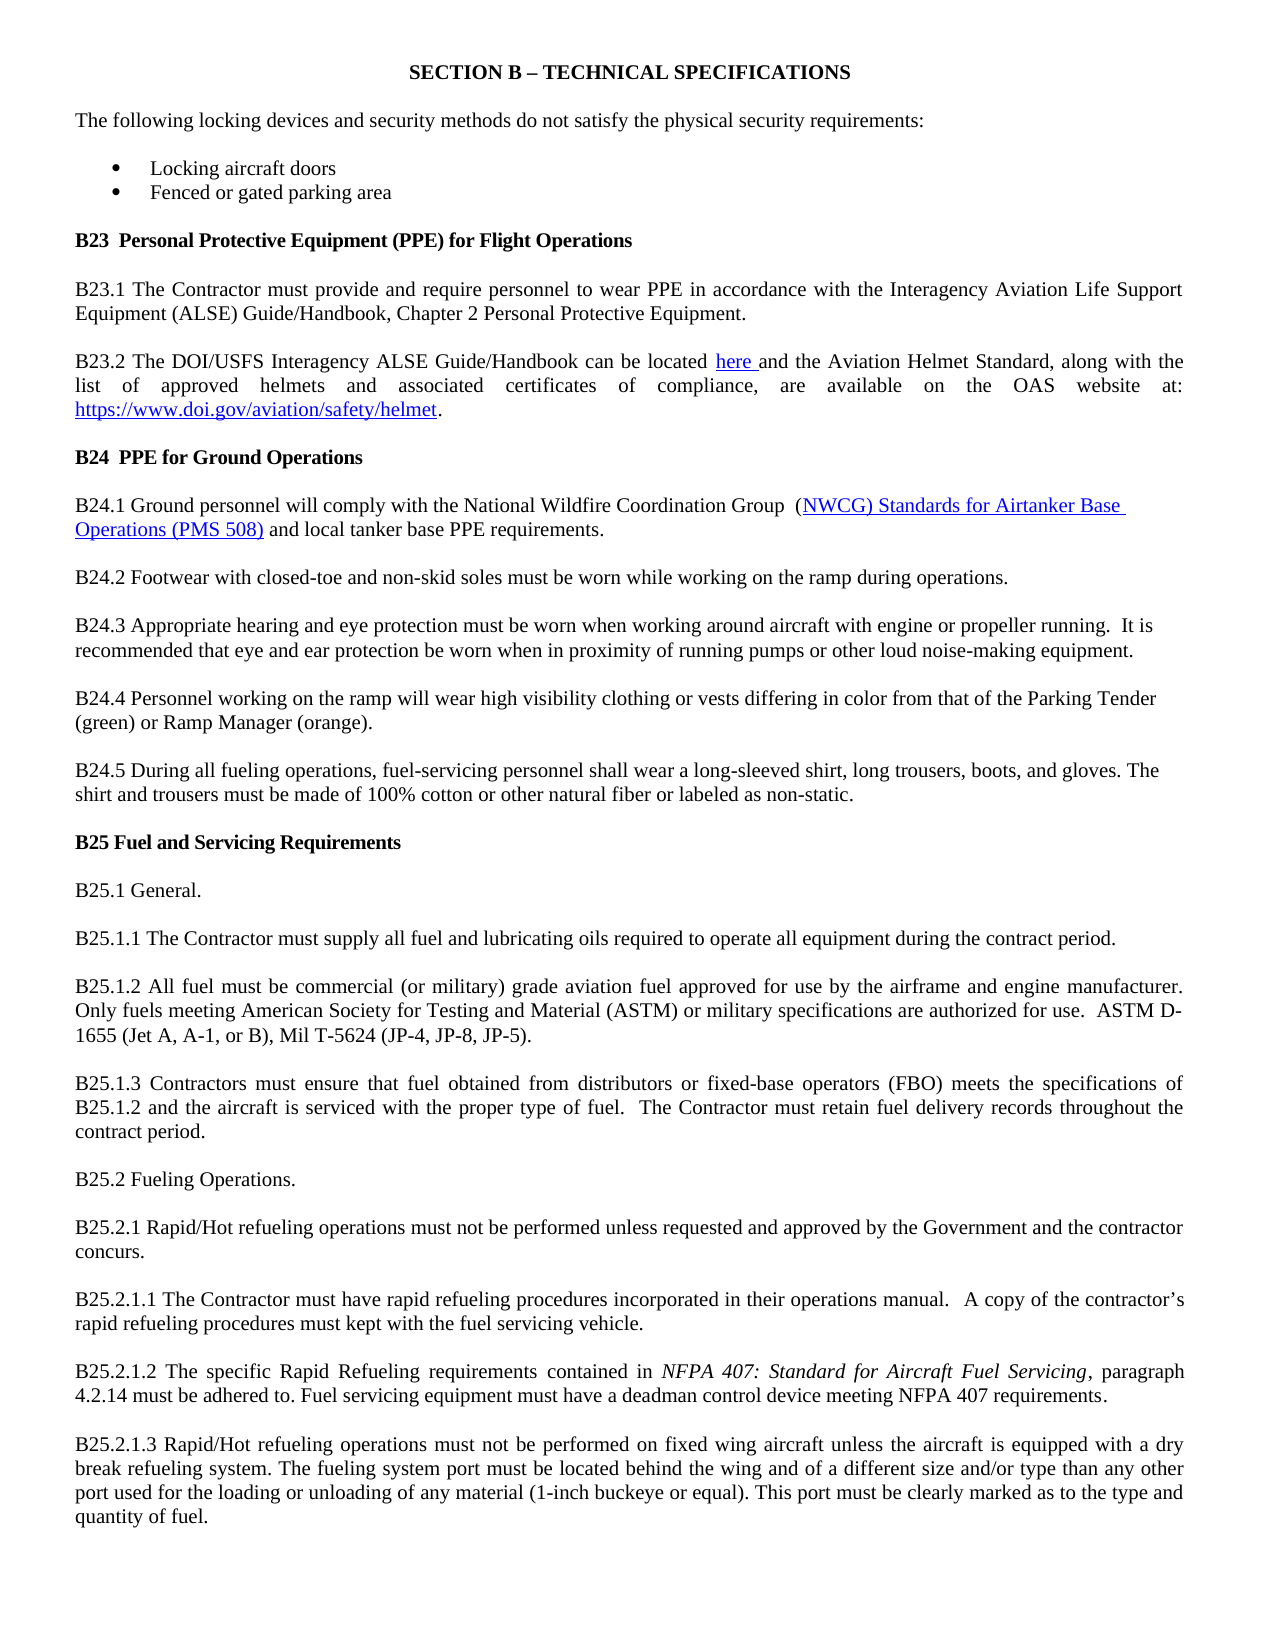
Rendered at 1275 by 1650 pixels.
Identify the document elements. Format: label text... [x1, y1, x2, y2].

subtitle B24 PPE for Ground Operations [75, 445, 1185, 469]
text B25.1 General. [75, 878, 1185, 902]
text B25.1.3 Contractors must ensure that fuel obtained from distributors or fixed-base operators (FBO) meets the specifications of B25.1.2 and the aircraft is serviced with the proper type of fuel. The Contractor must retain fuel delivery records throughout the contract period. [75, 1071, 1185, 1143]
text B25.2.1.1 The Contractor must have rapid refueling procedures incorporated in their operations manual. A copy of the contractor’s rapid refueling procedures must kept with the fuel servicing vehicle. [75, 1287, 1185, 1335]
text B24.2 Footwear with closed-toe and non-skid soles must be worn while working on the ramp during operations. [75, 565, 1185, 589]
text B25.2.1.3 Rapid/Hot refueling operations must not be performed on fixed wing aircraft unless the aircraft is equipped with a dry break refueling system. The fueling system port must be located behind the wing and of a different size and/or type than any other port used for the loading or unloading of any material (1-inch buckeye or equal). This port must be clearly marked as to the type and quantity of fuel. [75, 1432, 1185, 1528]
text B25.1.1 The Contractor must supply all fuel and lubricating oils required to operate all equipment during the contract period. [75, 926, 1185, 950]
list Fenced or gated parking area [112, 180, 1185, 204]
list Locking aircraft doors [112, 156, 1185, 180]
text B24.1 Ground personnel will comply with the National Wildfire Coordination Group (NWCG) Standards for Airtanker Base Operations (PMS 508) and local tanker base PPE requirements. [75, 493, 1185, 541]
text B24.5 During all fueling operations, fuel-servicing personnel shall wear a long-sleeved shirt, long trousers, boots, and gloves. The shirt and trousers must be made of 100% cotton or other natural fiber or labeled as non-static. [75, 758, 1185, 806]
text B25.2 Fueling Operations. [75, 1167, 1185, 1191]
text The following locking devices and security methods do not satisfy the physical security requirements: [75, 108, 1185, 132]
text B23.1 The Contractor must provide and require personnel to wear PPE in accordance with the Interagency Aviation Life Support Equipment (ALSE) Guide/Handbook, Chapter 2 Personal Protective Equipment. [75, 277, 1185, 325]
text B25.2.1.2 The specific Rapid Refueling requirements contained in NFPA 407: Standard for Aircraft Fuel Servicing, paragraph 4.2.14 must be adhered to. Fuel servicing equipment must have a deadman control device meeting NFPA 407 requirements. [75, 1359, 1185, 1407]
text B23.2 The DOI/USFS Interagency ALSE Guide/Handbook can be located here and the Aviation Helmet Standard, along with the list of approved helmets and associated certificates of compliance, are available on the OAS website at: https://www.doi.gov/aviation/safety/helmet. [75, 349, 1185, 421]
subtitle B25 Fuel and Servicing Requirements [75, 830, 1185, 854]
text B24.4 Personnel working on the ramp will wear high visibility clothing or vests differing in color from that of the Parking Tender (green) or Ramp Manager (orange). [75, 686, 1185, 734]
text B25.2.1 Rapid/Hot refueling operations must not be performed unless requested and approved by the Government and the contractor concurs. [75, 1215, 1185, 1263]
subtitle B23 Personal Protective Equipment (PPE) for Flight Operations [75, 228, 1185, 252]
text B25.1.2 All fuel must be commercial (or military) grade aviation fuel approved for use by the airframe and engine manufacturer. Only fuels meeting American Society for Testing and Material (ASTM) or military specifications are authorized for use. ASTM D-1655 (Jet A, A-1, or B), Mil T-5624 (JP-4, JP-8, JP-5). [75, 974, 1185, 1047]
text B24.3 Appropriate hearing and eye protection must be worn when working around aircraft with engine or propeller running. It is recommended that eye and ear protection be worn when in proximity of running pumps or other loud noise-making equipment. [75, 613, 1185, 662]
